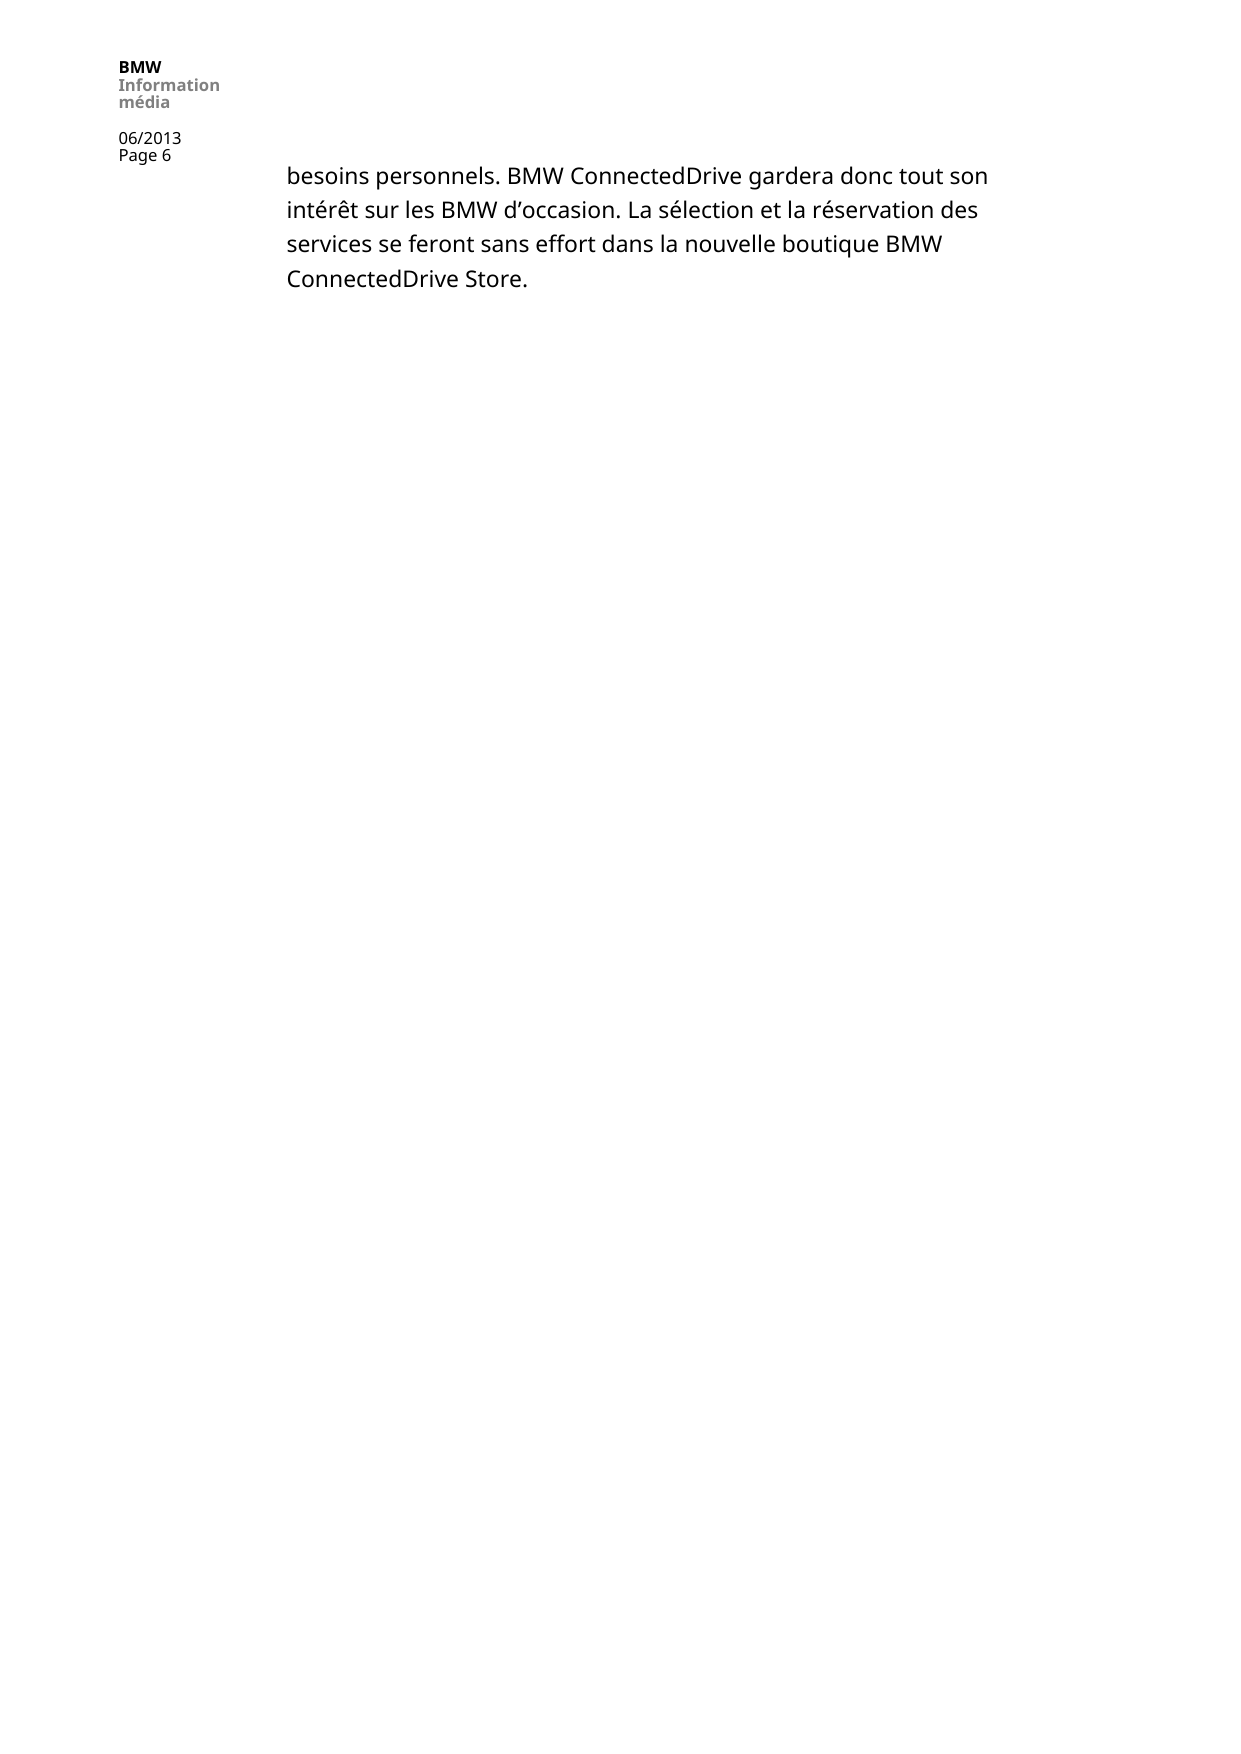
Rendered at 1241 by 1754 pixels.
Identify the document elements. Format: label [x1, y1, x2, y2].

text [286, 157, 1066, 294]
